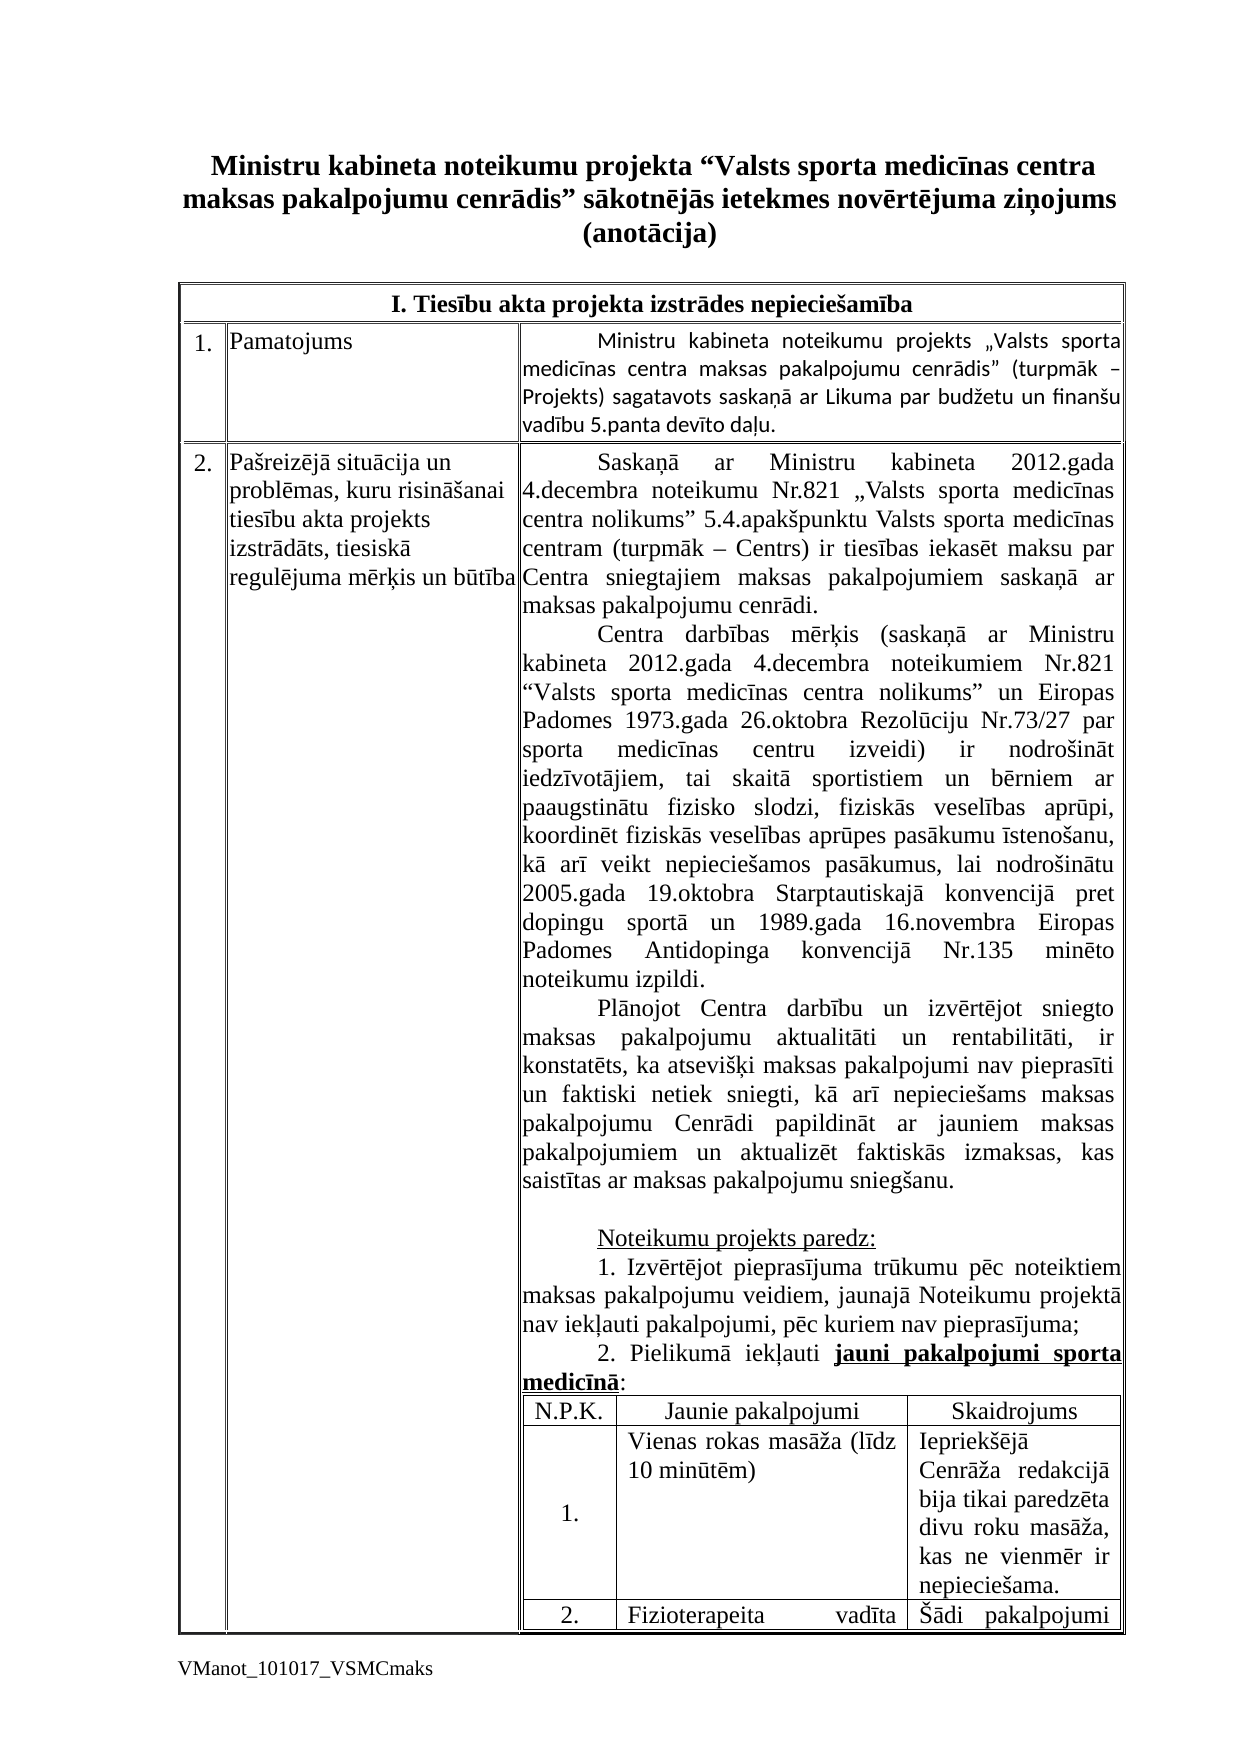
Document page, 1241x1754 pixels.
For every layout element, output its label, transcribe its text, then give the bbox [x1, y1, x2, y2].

table_header I. Tiesību akta projekta izstrādes nepieciešamība [181, 285, 1123, 321]
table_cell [227, 444, 519, 1632]
table_cell Pamatojums [228, 324, 518, 441]
table_cell 1. [180, 321, 227, 441]
text Ministru kabineta noteikumu projekta “Valsts sporta medicīnas centra maksas pakalpojumu cenrādis” sākotnējās ietekmes novērtējuma ziņojums (anotācija) [177, 148, 1122, 248]
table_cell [520, 441, 1124, 1632]
table_cell 2. [180, 441, 227, 1632]
